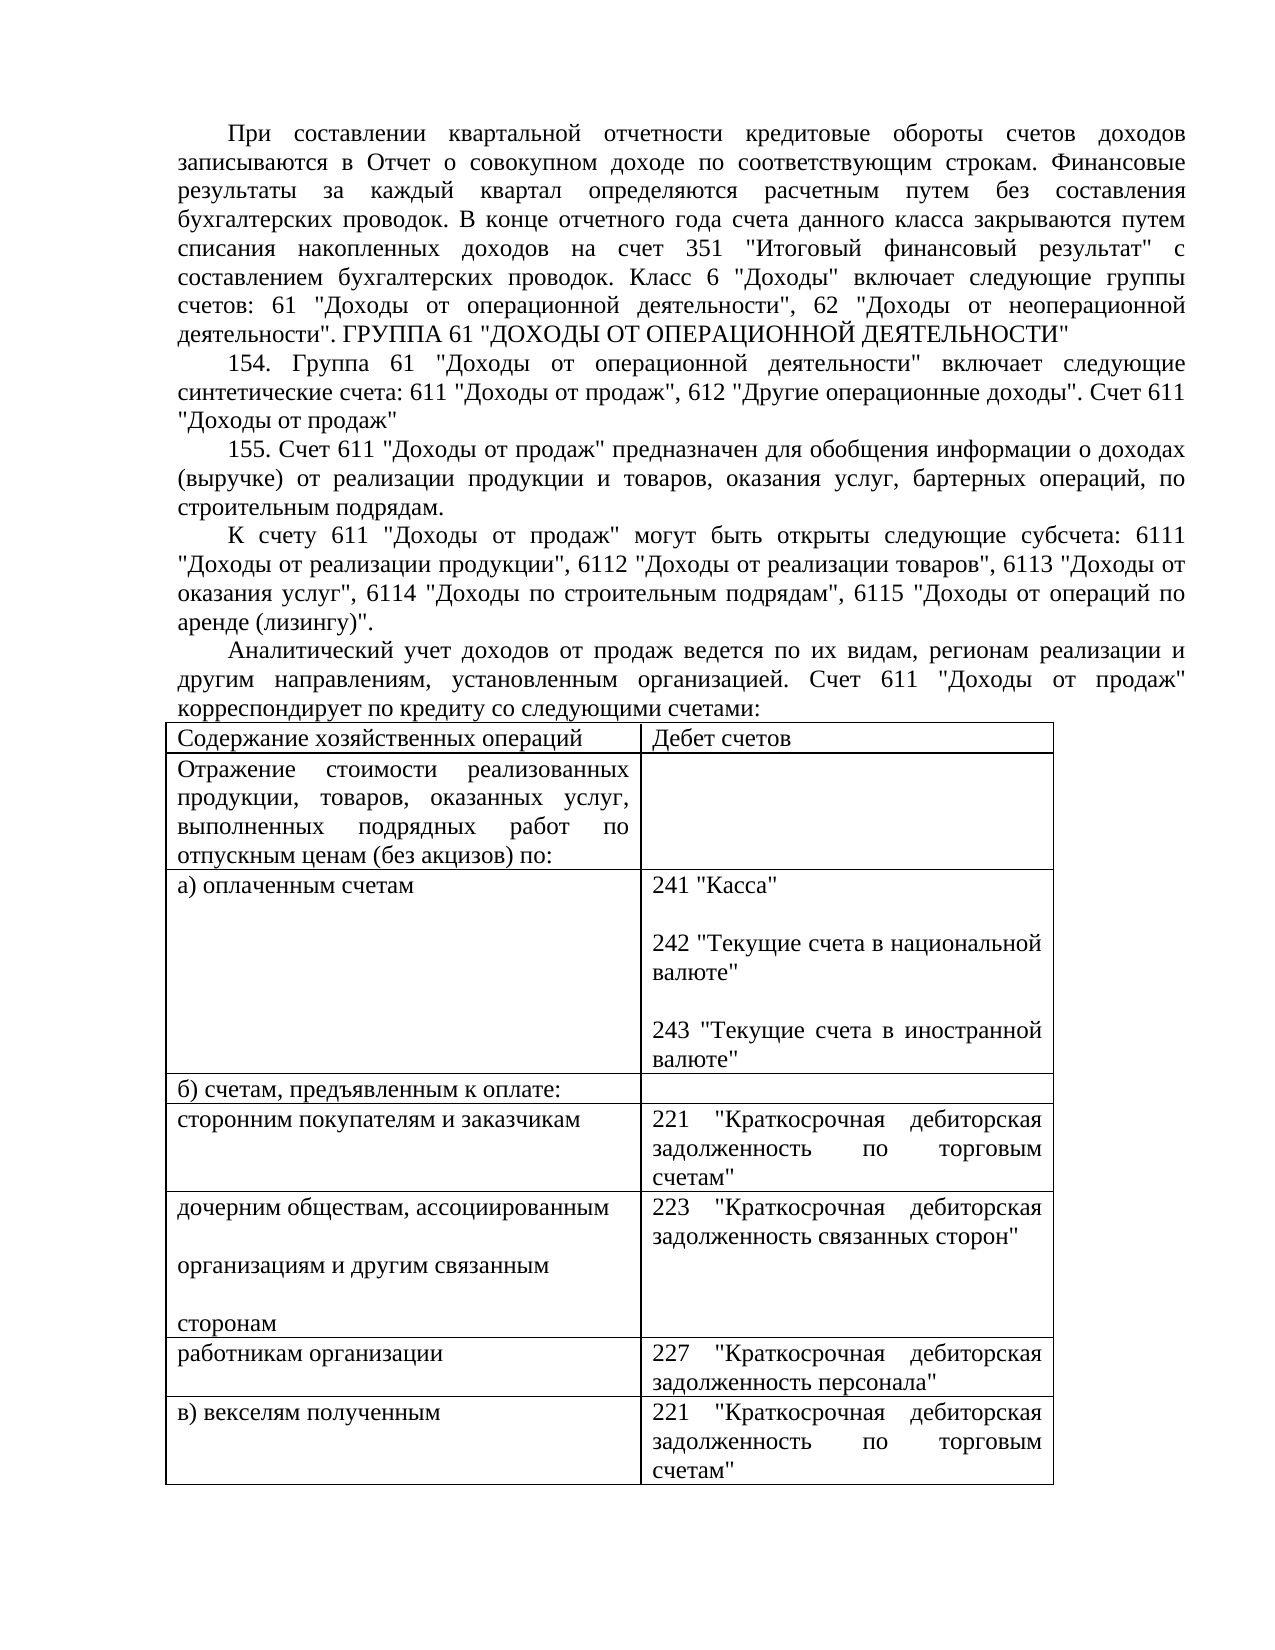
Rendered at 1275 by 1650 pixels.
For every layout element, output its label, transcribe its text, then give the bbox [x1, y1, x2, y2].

text 155. Счет 611 "Доходы от продаж" предназначен для обобщения информации о доходах (выручке) от реализации продукции и товаров, оказания услуг, бартерных операций, по строительным подрядам. [177, 434, 1186, 521]
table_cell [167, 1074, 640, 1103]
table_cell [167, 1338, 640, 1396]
text Аналитический учет доходов от продаж ведется по их видам, регионам реализации и другим направлениям, установленным организацией. Счет 611 "Доходы от продаж" корреспондирует по кредиту со следующими счетами: [177, 636, 1186, 722]
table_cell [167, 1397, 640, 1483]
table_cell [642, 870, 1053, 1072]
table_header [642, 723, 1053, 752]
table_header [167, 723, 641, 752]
text К счету 611 "Доходы от продаж" могут быть открыты следующие субсчета: 6111 "Доходы от реализации продукции", 6112 "Доходы от реализации товаров", 6113 "Доходы от оказания услуг", 6114 "Доходы по строительным подрядам", 6115 "Доходы от операций по аренде (лизингу)". [177, 521, 1186, 636]
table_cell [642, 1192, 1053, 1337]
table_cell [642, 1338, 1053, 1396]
text 154. Группа 61 "Доходы от операционной деятельности" включает следующие синтетические счета: 611 "Доходы от продаж", 612 "Другие операционные доходы". Счет 611 "Доходы от продаж" [177, 348, 1186, 434]
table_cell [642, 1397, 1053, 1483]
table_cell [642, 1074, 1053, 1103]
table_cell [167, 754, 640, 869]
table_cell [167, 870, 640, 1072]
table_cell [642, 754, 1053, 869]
text При составлении квартальной отчетности кредитовые обороты счетов доходов записываются в Отчет о совокупном доходе по соответствующим строкам. Финансовые результаты за каждый квартал определяются расчетным путем без составления бухгалтерских проводок. В конце отчетного года счета данного класса закрываются путем списания накопленных доходов на счет 351 "Итоговый финансовый результат" с составлением бухгалтерских проводок. Класс 6 "Доходы" включает следующие группы счетов: 61 "Доходы от операционной деятельности", 62 "Доходы от неоперационной деятельности". ГРУППА 61 "ДОХОДЫ ОТ ОПЕРАЦИОННОЙ ДЕЯТЕЛЬНОСТИ" [177, 118, 1186, 348]
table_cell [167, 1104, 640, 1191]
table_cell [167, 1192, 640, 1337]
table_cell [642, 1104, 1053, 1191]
